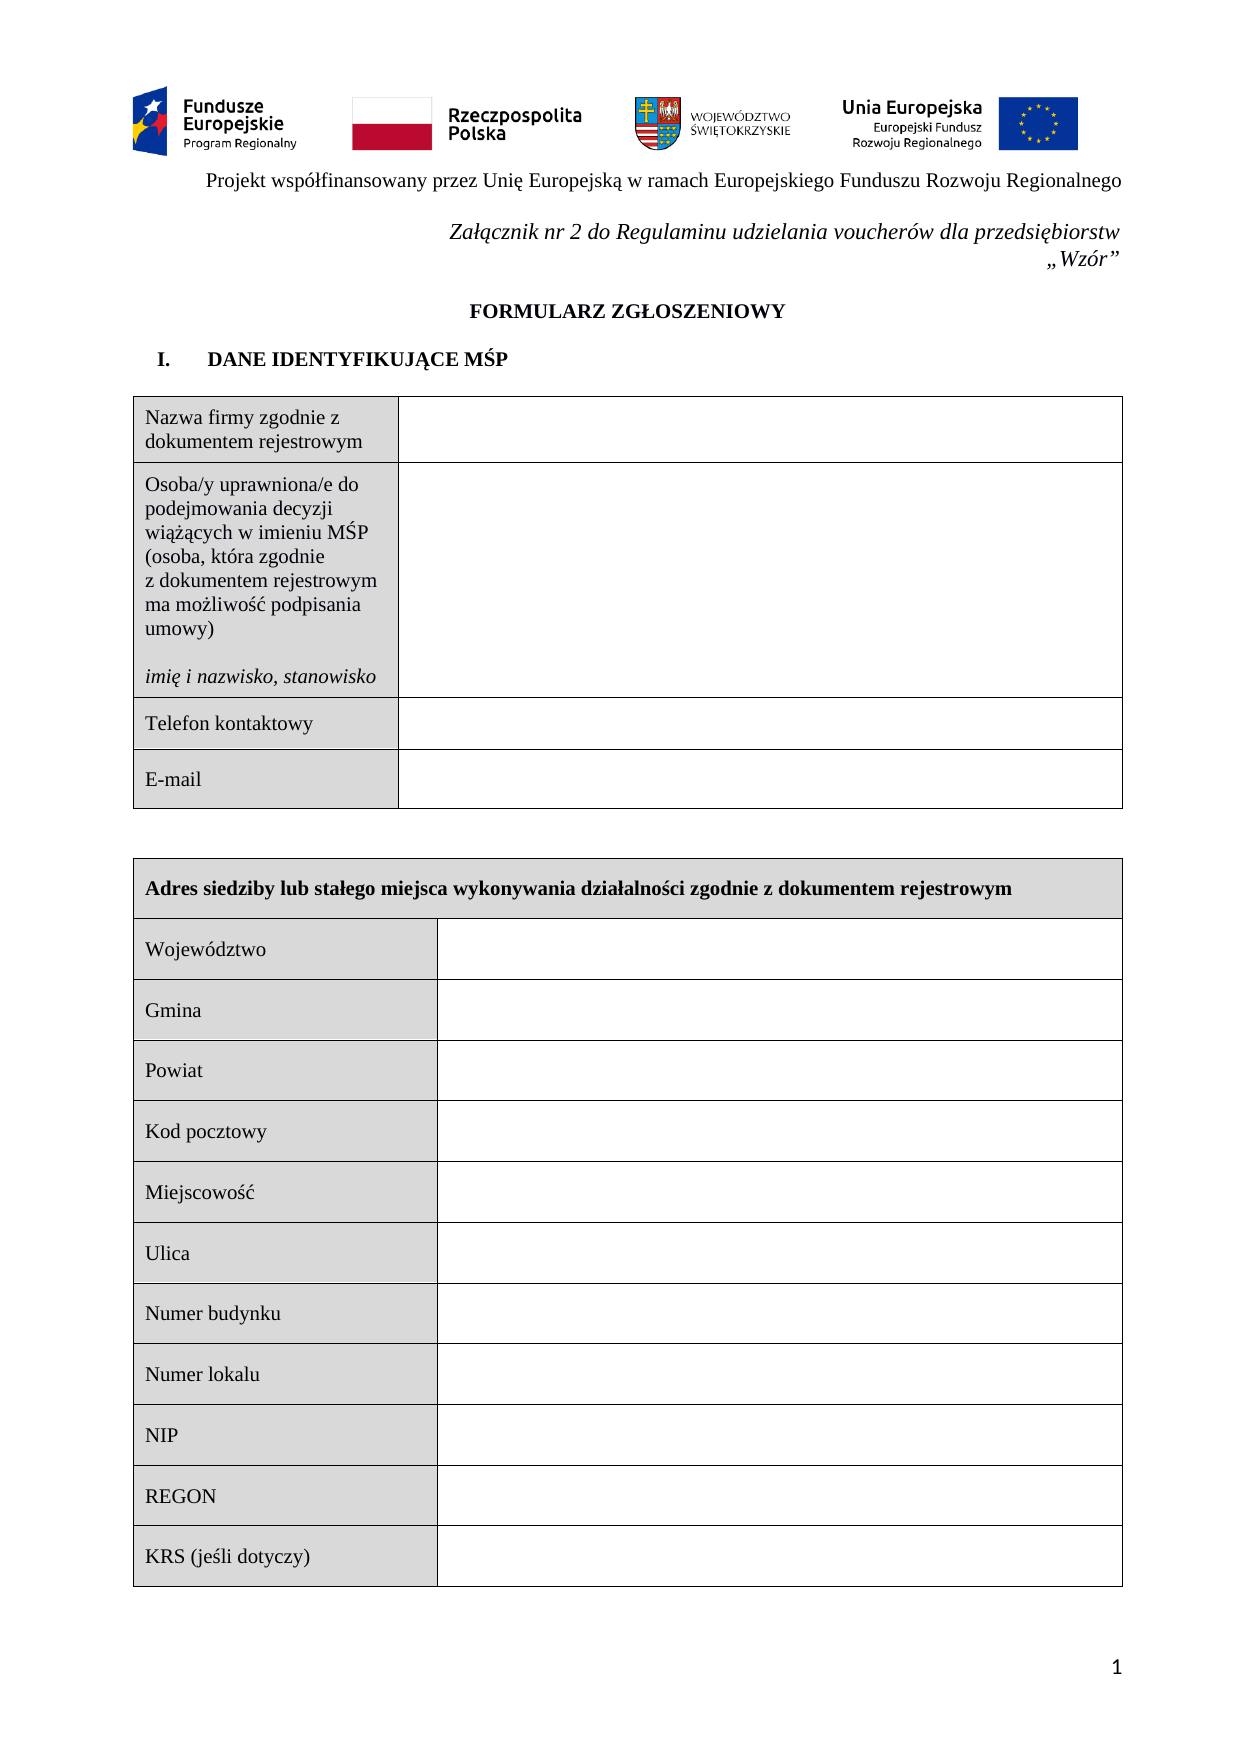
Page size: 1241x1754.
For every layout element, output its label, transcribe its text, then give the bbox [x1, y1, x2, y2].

table_cell Osoba/y uprawniona/e do podejmowania decyzji wiążących w imieniu MŚP (osoba, która zgodnie z dokumentem rejestrowym ma możliwość podpisania umowy) imię i nazwisko, stanowisko [134, 463, 398, 697]
table_cell [399, 750, 1122, 808]
table_cell REGON [134, 1466, 437, 1525]
table_cell [438, 1162, 1122, 1222]
table_cell Telefon kontaktowy [134, 698, 398, 748]
list DANE IDENTYFIKUJĄCE MŚP [170, 347, 1122, 371]
table_cell [399, 463, 1122, 697]
table_cell Kod pocztowy [134, 1101, 437, 1161]
table_cell Numer lokalu [134, 1344, 437, 1404]
table_cell [438, 919, 1122, 979]
table_cell [438, 1344, 1122, 1404]
table_cell KRS (jeśli dotyczy) [134, 1526, 437, 1586]
table_cell E-mail [134, 750, 398, 808]
table_cell Ulica [134, 1223, 437, 1282]
table_cell Miejscowość [134, 1162, 437, 1222]
table_cell [438, 1466, 1122, 1525]
table_header [399, 397, 1122, 462]
table_cell Województwo [134, 919, 437, 979]
table_cell Gmina [134, 980, 437, 1039]
table_cell NIP [134, 1405, 437, 1465]
table_header Nazwa firmy zgodnie z dokumentem rejestrowym [134, 397, 398, 462]
table_cell [399, 698, 1122, 748]
table_cell Powiat [134, 1041, 437, 1100]
picture [132, 86, 1078, 156]
table_cell [438, 1405, 1122, 1465]
table_cell [438, 1041, 1122, 1100]
text FORMULARZ ZGŁOSZENIOWY [133, 299, 1122, 323]
table_cell [438, 1223, 1122, 1282]
table_cell [438, 1284, 1122, 1343]
table_cell [438, 1526, 1122, 1586]
table_cell [438, 980, 1122, 1039]
table_header Adres siedziby lub stałego miejsca wykonywania działalności zgodnie z dokumentem rejestrowym [134, 859, 1122, 918]
table_cell Numer budynku [134, 1284, 437, 1343]
table_cell [438, 1101, 1122, 1161]
